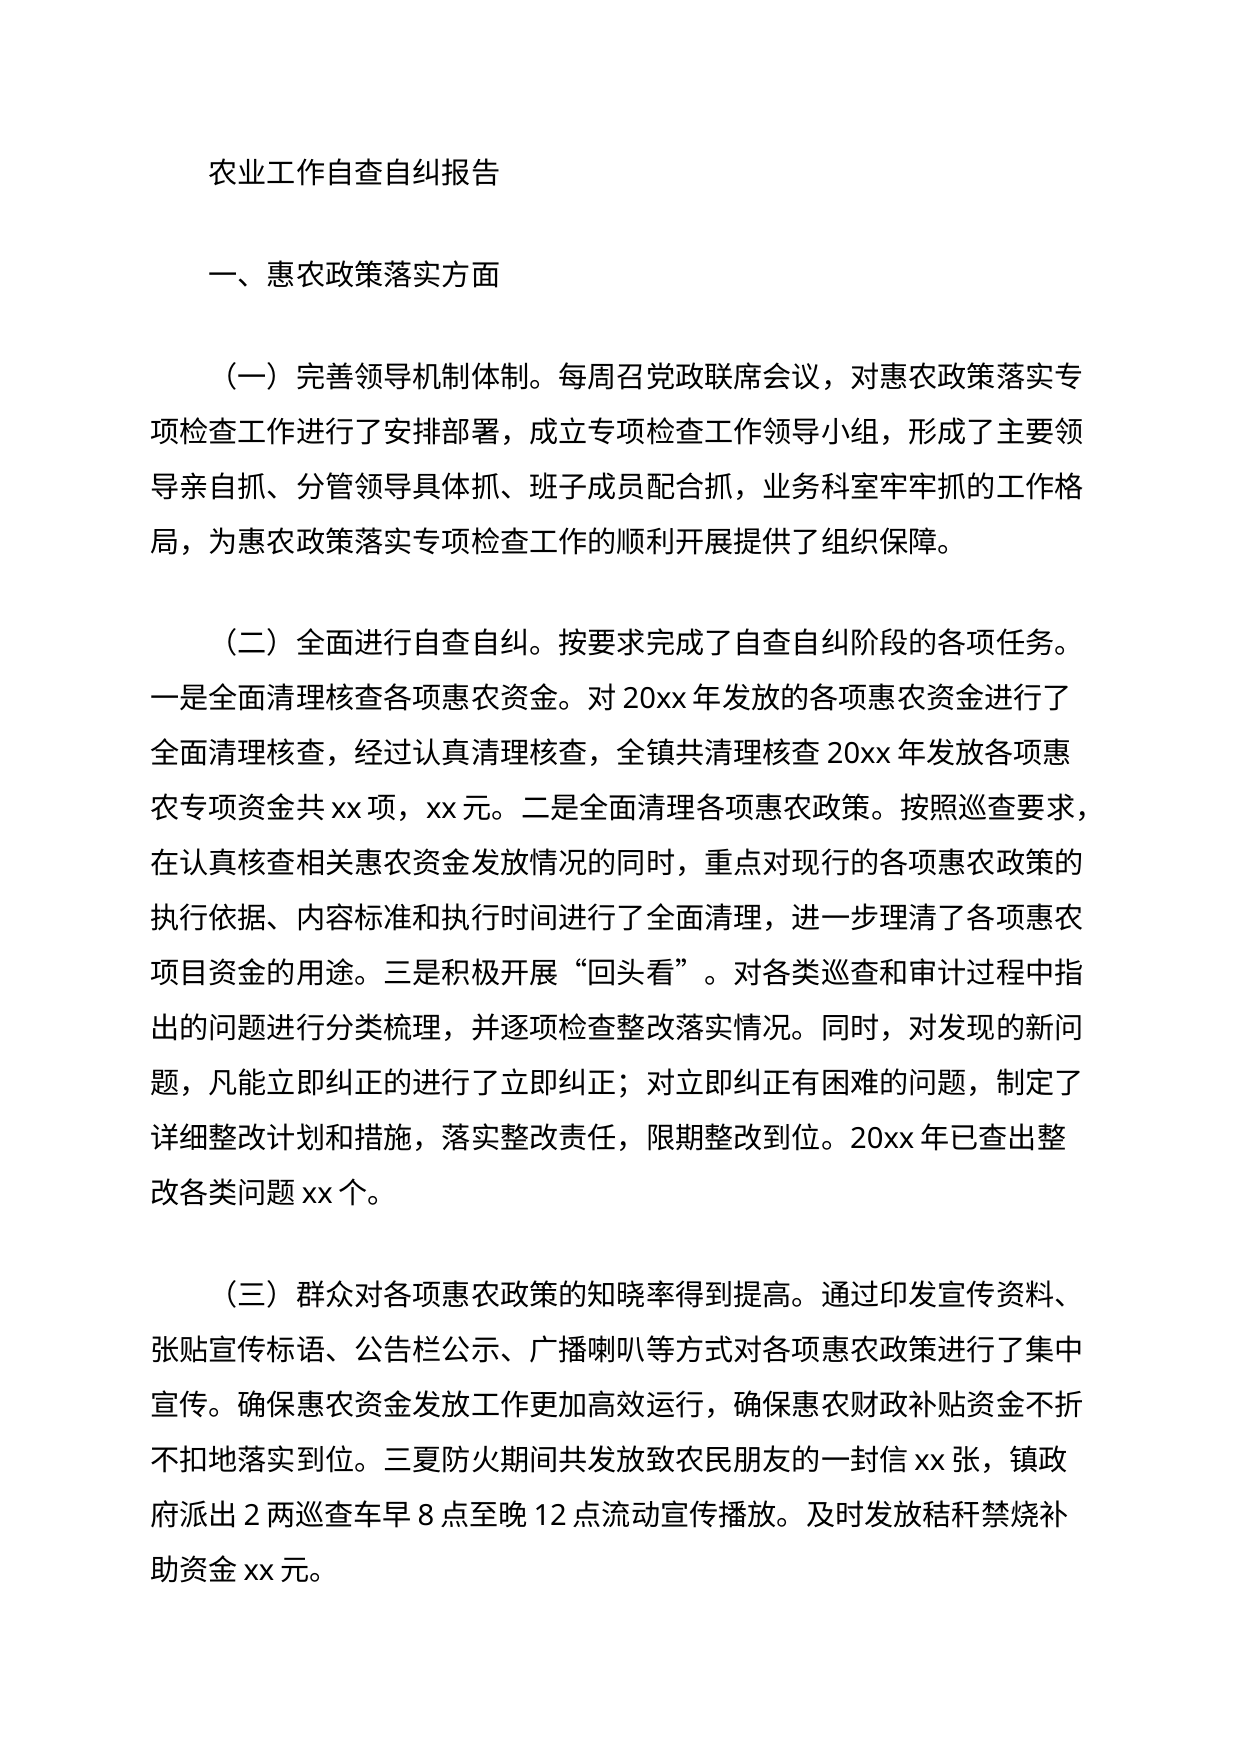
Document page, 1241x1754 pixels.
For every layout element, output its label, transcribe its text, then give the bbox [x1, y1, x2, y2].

text （一）完善领导机制体制。每周召党政联席会议，对惠农政策落实专项检查工作进行了安排部署，成立专项检查工作领导小组，形成了主要领导亲自抓、分管领导具体抓、班子成员配合抓，业务科室牢牢抓的工作格局，为惠农政策落实专项检查工作的顺利开展提供了组织保障。 [150, 353, 1090, 561]
text （三）群众对各项惠农政策的知晓率得到提高。通过印发宣传资料、张贴宣传标语、公告栏公示、广播喇叭等方式对各项惠农政策进行了集中宣传。确保惠农资金发放工作更加高效运行，确保惠农财政补贴资金不折不扣地落实到位。三夏防火期间共发放致农民朋友的一封信xx张，镇政府派出2两巡查车早8点至晚12点流动宣传播放。及时发放秸秆禁烧补助资金xx元。 [150, 1271, 1090, 1588]
text （二）全面进行自查自纠。按要求完成了自查自纠阶段的各项任务。一是全面清理核查各项惠农资金。对20xx年发放的各项惠农资金进行了全面清理核查，经过认真清理核查，全镇共清理核查20xx年发放各项惠农专项资金共xx项，xx元。二是全面清理各项惠农政策。按照巡查要求，在认真核查相关惠农资金发放情况的同时，重点对现行的各项惠农政策的执行依据、内容标准和执行时间进行了全面清理，进一步理清了各项惠农项目资金的用途。三是积极开展“回头看”。对各类巡查和审计过程中指出的问题进行分类梳理，并逐项检查整改落实情况。同时，对发现的新问题，凡能立即纠正的进行了立即纠正；对立即纠正有困难的问题，制定了详细整改计划和措施，落实整改责任，限期整改到位。20xx年已查出整改各类问题xx个。 [150, 620, 1090, 1212]
text 农业工作自查自纠报告 [150, 150, 1090, 192]
text 一、惠农政策落实方面 [150, 252, 1090, 294]
